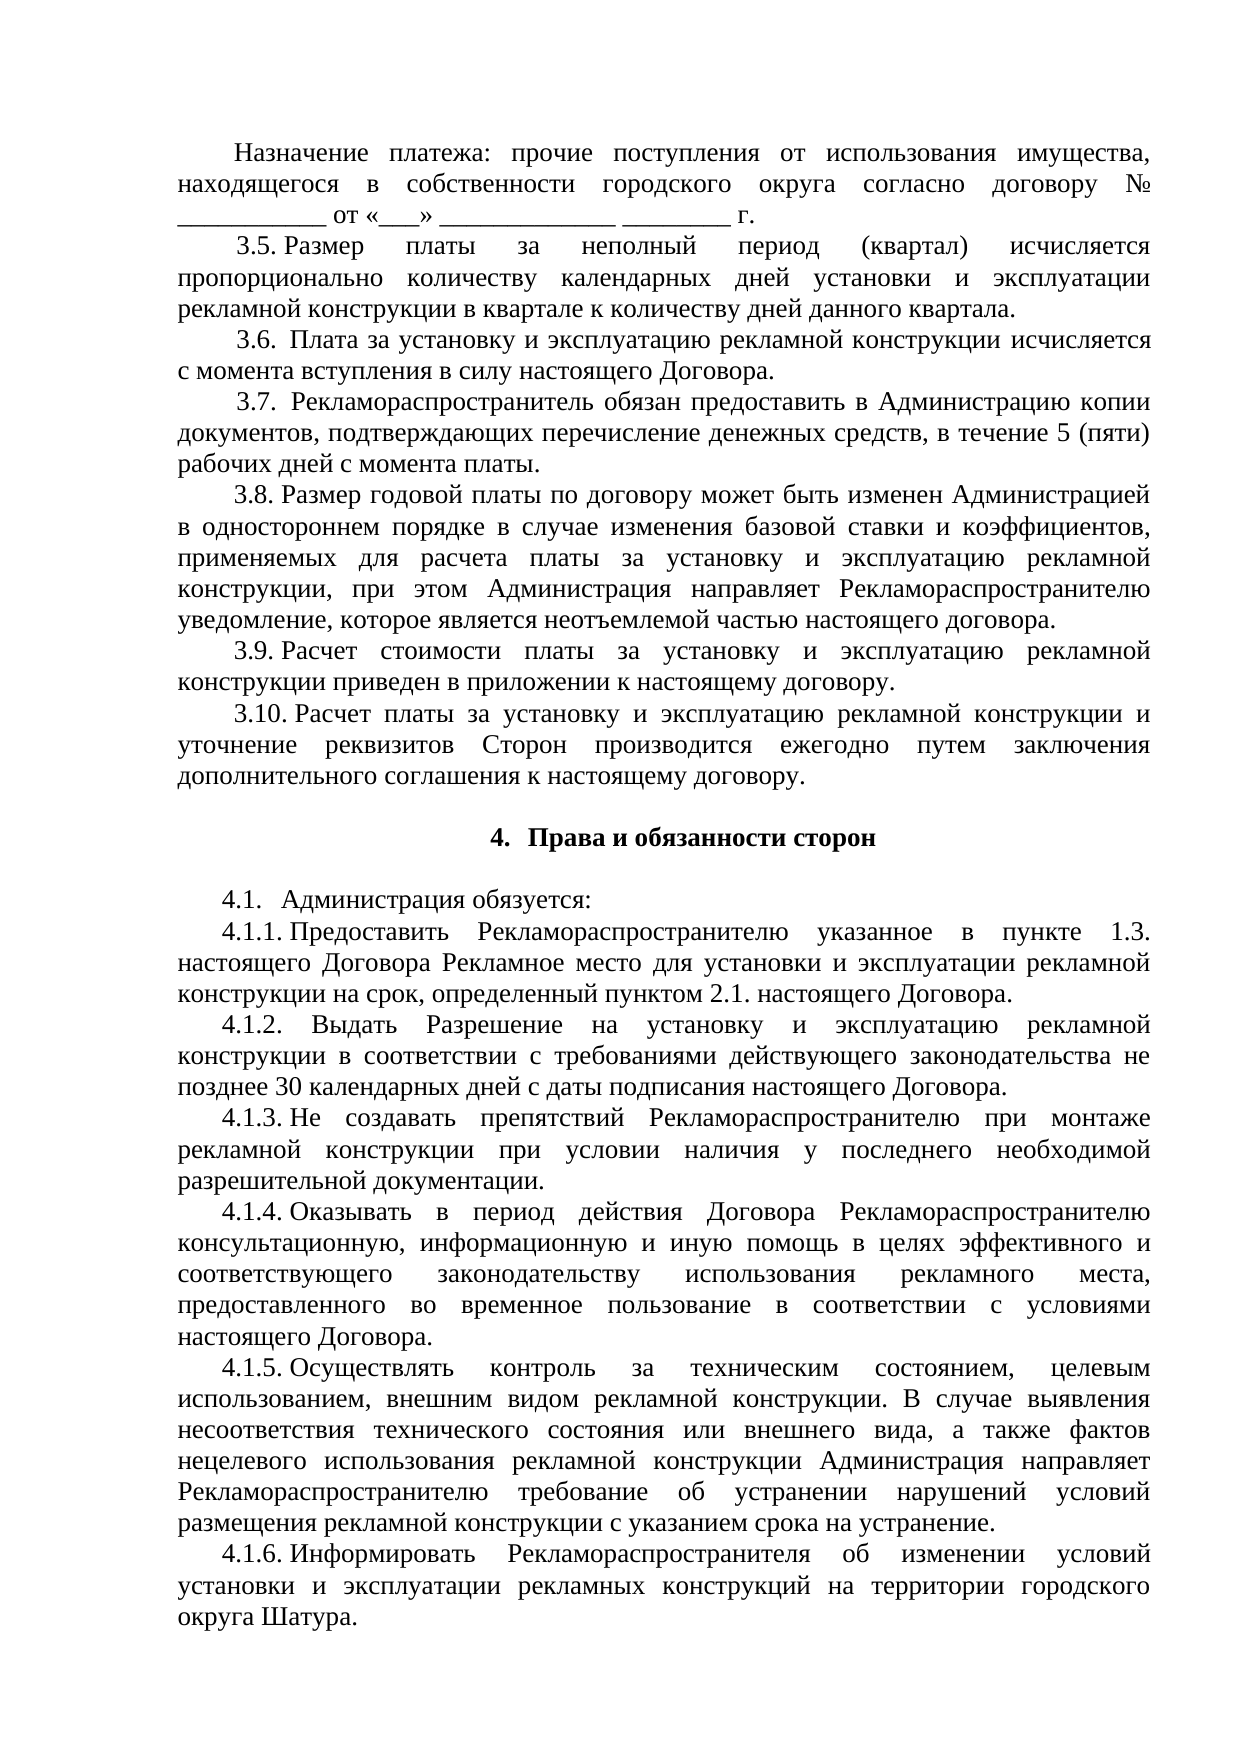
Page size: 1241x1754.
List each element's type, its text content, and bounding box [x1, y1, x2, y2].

text 4.1.3. Не создавать препятствий Рекламораспространителю при монтаже рекламной конструкции при условии наличия у последнего необходимой разрешительной документации. [177, 1102, 1152, 1195]
text 4.1.1. Предоставить Рекламораспространителю указанное в пункте 1.3. настоящего Договора Рекламное место для установки и эксплуатации рекламной конструкции на срок, определенный пунктом 2.1. настоящего Договора. [177, 915, 1152, 1008]
text 4.1.5. Осуществлять контроль за техническим состоянием, целевым использованием, внешним видом рекламной конструкции. В случае выявления несоответствия технического состояния или внешнего вида, а также фактов нецелевого использования рекламной конструкции Администрация направляет Рекламораспространителю требование об устранении нарушений условий размещения рекламной конструкции с указанием срока на устранение. [177, 1351, 1152, 1538]
text 4.1.4. Оказывать в период действия Договора Рекламораспространителю консультационную, информационную и иную помощь в целях эффективного и соответствующего законодательству использования рекламного места, предоставленного во временное пользование в соответствии с условиями настоящего Договора. [177, 1195, 1152, 1351]
text 3.10. Расчет платы за установку и эксплуатацию рекламной конструкции и уточнение реквизитов Сторон производится ежегодно путем заключения дополнительного соглашения к настоящему договору. [177, 697, 1152, 790]
text 3.8. Размер годовой платы по договору может быть изменен Администрацией в одностороннем порядке в случае изменения базовой ставки и коэффициентов, применяемых для расчета платы за установку и эксплуатацию рекламной конструкции, при этом Администрация направляет Рекламораспространителю уведомление, которое является неотъемлемой частью настоящего договора. [177, 479, 1152, 634]
text 3.9. Расчет стоимости платы за установку и эксплуатацию рекламной конструкции приведен в приложении к настоящему договору. [177, 634, 1152, 697]
list Права и обязанности сторон [215, 821, 1152, 852]
text 4.1. Администрация обязуется: [177, 883, 1152, 915]
text 3.6. Плата за установку и эксплуатацию рекламной конструкции исчисляется с момента вступления в силу настоящего Договора. [177, 323, 1152, 385]
text 3.7. Рекламораспространитель обязан предоставить в Администрацию копии документов, подтверждающих перечисление денежных средств, в течение 5 (пяти) рабочих дней с момента платы. [177, 385, 1152, 479]
text 3.5. Размер платы за неполный период (квартал) исчисляется пропорционально количеству календарных дней установки и эксплуатации рекламной конструкции в квартале к количеству дней данного квартала. [177, 229, 1152, 323]
text Назначение платежа: прочие поступления от использования имущества, находящегося в собственности городского округа согласно договору № ___________ от «___» _____________ ________ г. [177, 136, 1152, 229]
text 4.1.2. Выдать Разрешение на установку и эксплуатацию рекламной конструкции в соответствии с требованиями действующего законодательства не позднее 30 календарных дней с даты подписания настоящего Договора. [177, 1008, 1152, 1102]
text 4.1.6. Информировать Рекламораспространителя об изменении условий установки и эксплуатации рекламных конструкций на территории городского округа Шатура. [177, 1538, 1152, 1631]
